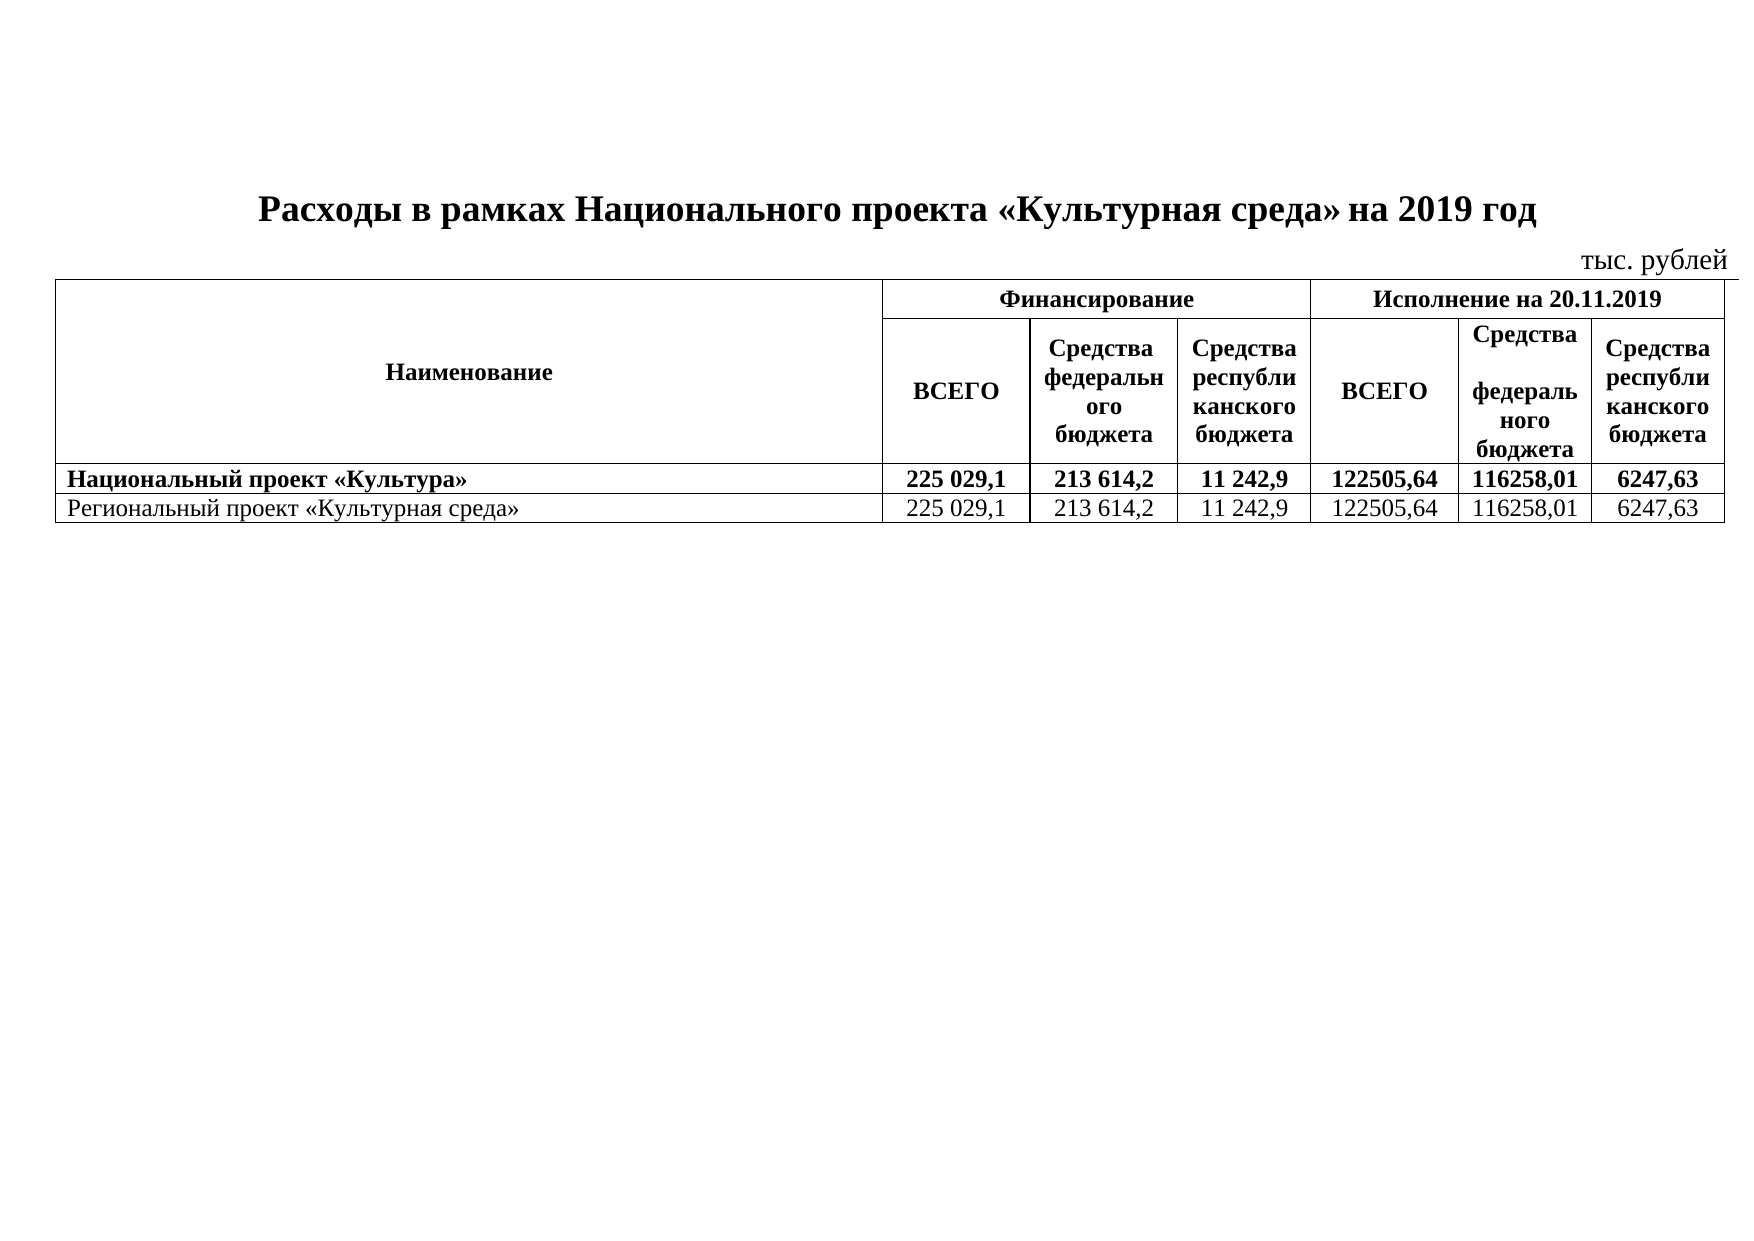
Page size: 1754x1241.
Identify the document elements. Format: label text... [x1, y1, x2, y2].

table_cell Средства республиканского бюджета [1592, 319, 1724, 463]
table_cell 116258,01 [1459, 494, 1591, 522]
table_cell Региональный проект «Культурная среда» [56, 494, 882, 522]
table_cell Национальный проект «Культура» [56, 464, 882, 492]
table_header Расходы в рамках Национального проекта «Культурная среда» на 2019 год [56, 177, 1739, 240]
table_cell тыс. рублей [56, 240, 1739, 279]
table_cell Исполнение на 20.11.2019 [1311, 280, 1724, 318]
table_cell Финансирование [883, 280, 1310, 318]
table_cell 11 242,9 [1178, 494, 1310, 522]
table_cell 6247,63 [1592, 464, 1724, 492]
table_cell 11 242,9 [1178, 464, 1310, 492]
table_cell 213 614,2 [1031, 464, 1177, 492]
table_cell 225 029,1 [883, 464, 1029, 492]
table_cell 116258,01 [1459, 464, 1591, 492]
table_cell Средства федерального бюджета [1459, 319, 1591, 463]
table_cell Наименование [56, 280, 882, 463]
table_cell 122505,64 [1311, 494, 1458, 522]
table_cell 6247,63 [1592, 494, 1724, 522]
table_cell 213 614,2 [1031, 494, 1177, 522]
table_cell Средства федерального бюджета [1031, 319, 1177, 463]
table_cell ВСЕГО [883, 319, 1029, 463]
table_cell Средства республиканского бюджета [1178, 319, 1310, 463]
table_cell 122505,64 [1311, 464, 1458, 492]
table_cell 225 029,1 [883, 494, 1029, 522]
table_cell ВСЕГО [1311, 319, 1458, 463]
